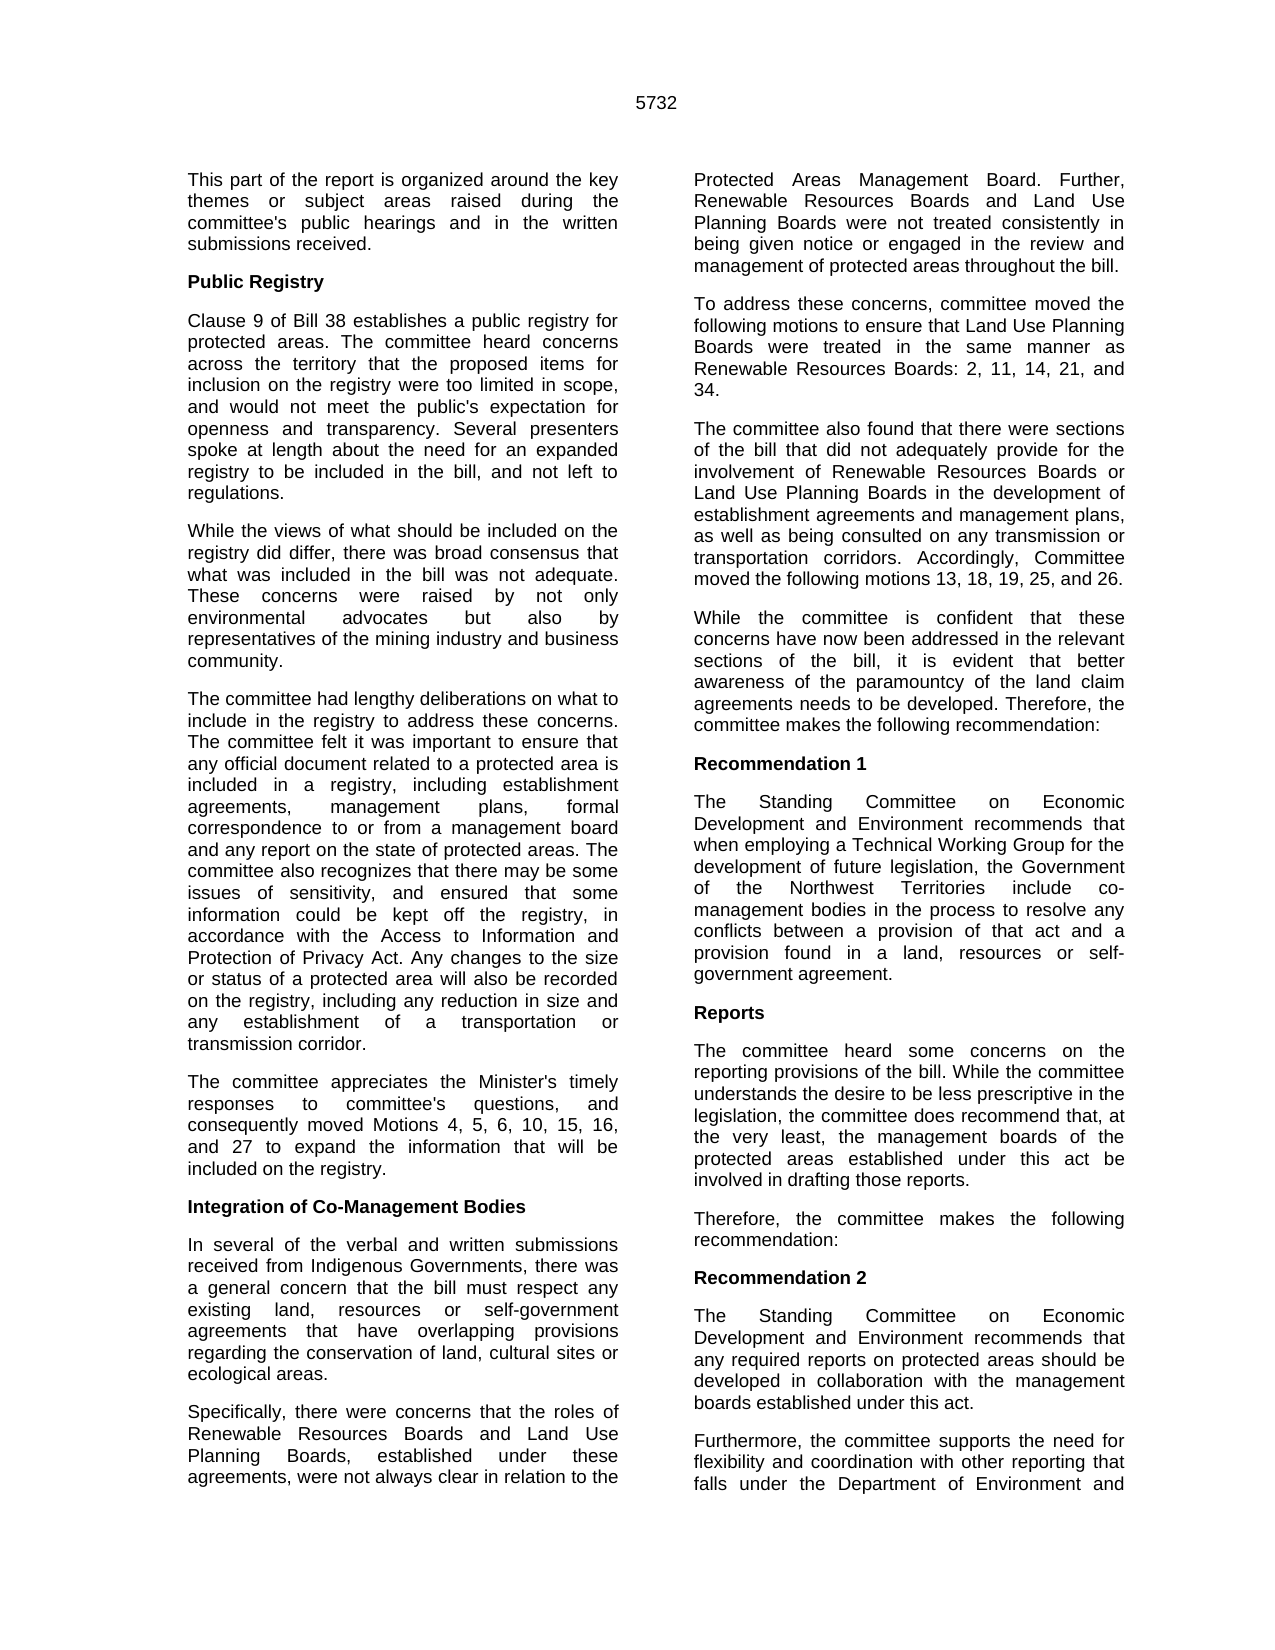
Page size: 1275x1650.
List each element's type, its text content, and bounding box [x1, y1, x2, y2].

text In several of the verbal and written submissions received from Indigenous Governments, there was a general concern that the bill must respect any existing land, resources or self-government agreements that have overlapping provisions regarding the conservation of land, cultural sites or ecological areas. [187, 1234, 619, 1385]
text The committee also found that there were sections of the bill that did not adequately provide for the involvement of Renewable Resources Boards or Land Use Planning Boards in the development of establishment agreements and management plans, as well as being consulted on any transmission or transportation corridors. Accordingly, Committee moved the following motions 13, 18, 19, 25, and 26. [694, 417, 1125, 590]
text To address these concerns, committee moved the following motions to ensure that Land Use Planning Boards were treated in the same manner as Renewable Resources Boards: 2, 11, 14, 21, and 34. [694, 293, 1125, 401]
text The committee appreciates the Minister's timely responses to committee's questions, and consequently moved Motions 4, 5, 6, 10, 15, 16, and 27 to expand the information that will be included on the registry. [187, 1071, 619, 1179]
text The Standing Committee on Economic Development and Environment recommends that any required reports on protected areas should be developed in collaboration with the management boards established under this act. [694, 1305, 1125, 1413]
text Recommendation 2 [694, 1267, 1125, 1289]
text Public Registry [187, 271, 619, 293]
text While the committee is confident that these concerns have now been addressed in the relevant sections of the bill, it is evident that better awareness of the paramountcy of the land claim agreements needs to be developed. Therefore, the committee makes the following recommendation: [694, 606, 1125, 736]
text Therefore, the committee makes the following recommendation: [694, 1207, 1125, 1250]
text The Standing Committee on Economic Development and Environment recommends that when employing a Technical Working Group for the development of future legislation, the Government of the Northwest Territories include co-management bodies in the process to resolve any conflicts between a provision of that act and a provision found in a land, resources or self-government agreement. [694, 791, 1125, 985]
text Reports [694, 1001, 1125, 1023]
text Recommendation 1 [694, 752, 1125, 774]
text Specifically, there were concerns that the roles of Renewable Resources Boards and Land Use Planning Boards, established under these agreements, were not always clear in relation to the Protected Areas Management Board. Further, Renewable Resources Boards and Land Use Planning Boards were not treated consistently in being given notice or engaged in the review and management of protected areas throughout the bill. [187, 1401, 619, 1488]
text The committee heard some concerns on the reporting provisions of the bill. While the committee understands the desire to be less prescriptive in the legislation, the committee does recommend that, at the very least, the management boards of the protected areas established under this act be involved in drafting those reports. [694, 1040, 1125, 1191]
text Specifically, there were concerns that the roles of Renewable Resources Boards and Land Use Planning Boards, established under these agreements, were not always clear in relation to the Protected Areas Management Board. Further, Renewable Resources Boards and Land Use Planning Boards were not treated consistently in being given notice or engaged in the review and management of protected areas throughout the bill. [694, 168, 1125, 276]
text This part of the report is organized around the key themes or subject areas raised during the committee's public hearings and in the written submissions received. [187, 168, 619, 254]
text Clause 9 of Bill 38 establishes a public registry for protected areas. The committee heard concerns across the territory that the proposed items for inclusion on the registry were too limited in scope, and would not meet the public's expectation for openness and transparency. Several presenters spoke at length about the need for an expanded registry to be included in the bill, and not left to regulations. [187, 309, 619, 503]
text Integration of Co-Management Bodies [187, 1196, 619, 1217]
text While the views of what should be included on the registry did differ, there was broad consensus that what was included in the bill was not adequate. These concerns were raised by not only environmental advocates but also by representatives of the mining industry and business community. [187, 520, 619, 671]
text The committee had lengthy deliberations on what to include in the registry to address these concerns. The committee felt it was important to ensure that any official document related to a protected area is included in a registry, including establishment agreements, management plans, formal correspondence to or from a management board and any report on the state of protected areas. The committee also recognizes that there may be some issues of sensitivity, and ensured that some information could be kept off the registry, in accordance with the Access to Information and Protection of Privacy Act. Any changes to the size or status of a protected area will also be recorded on the registry, including any reduction in size and any establishment of a transportation or transmission corridor. [187, 688, 619, 1054]
